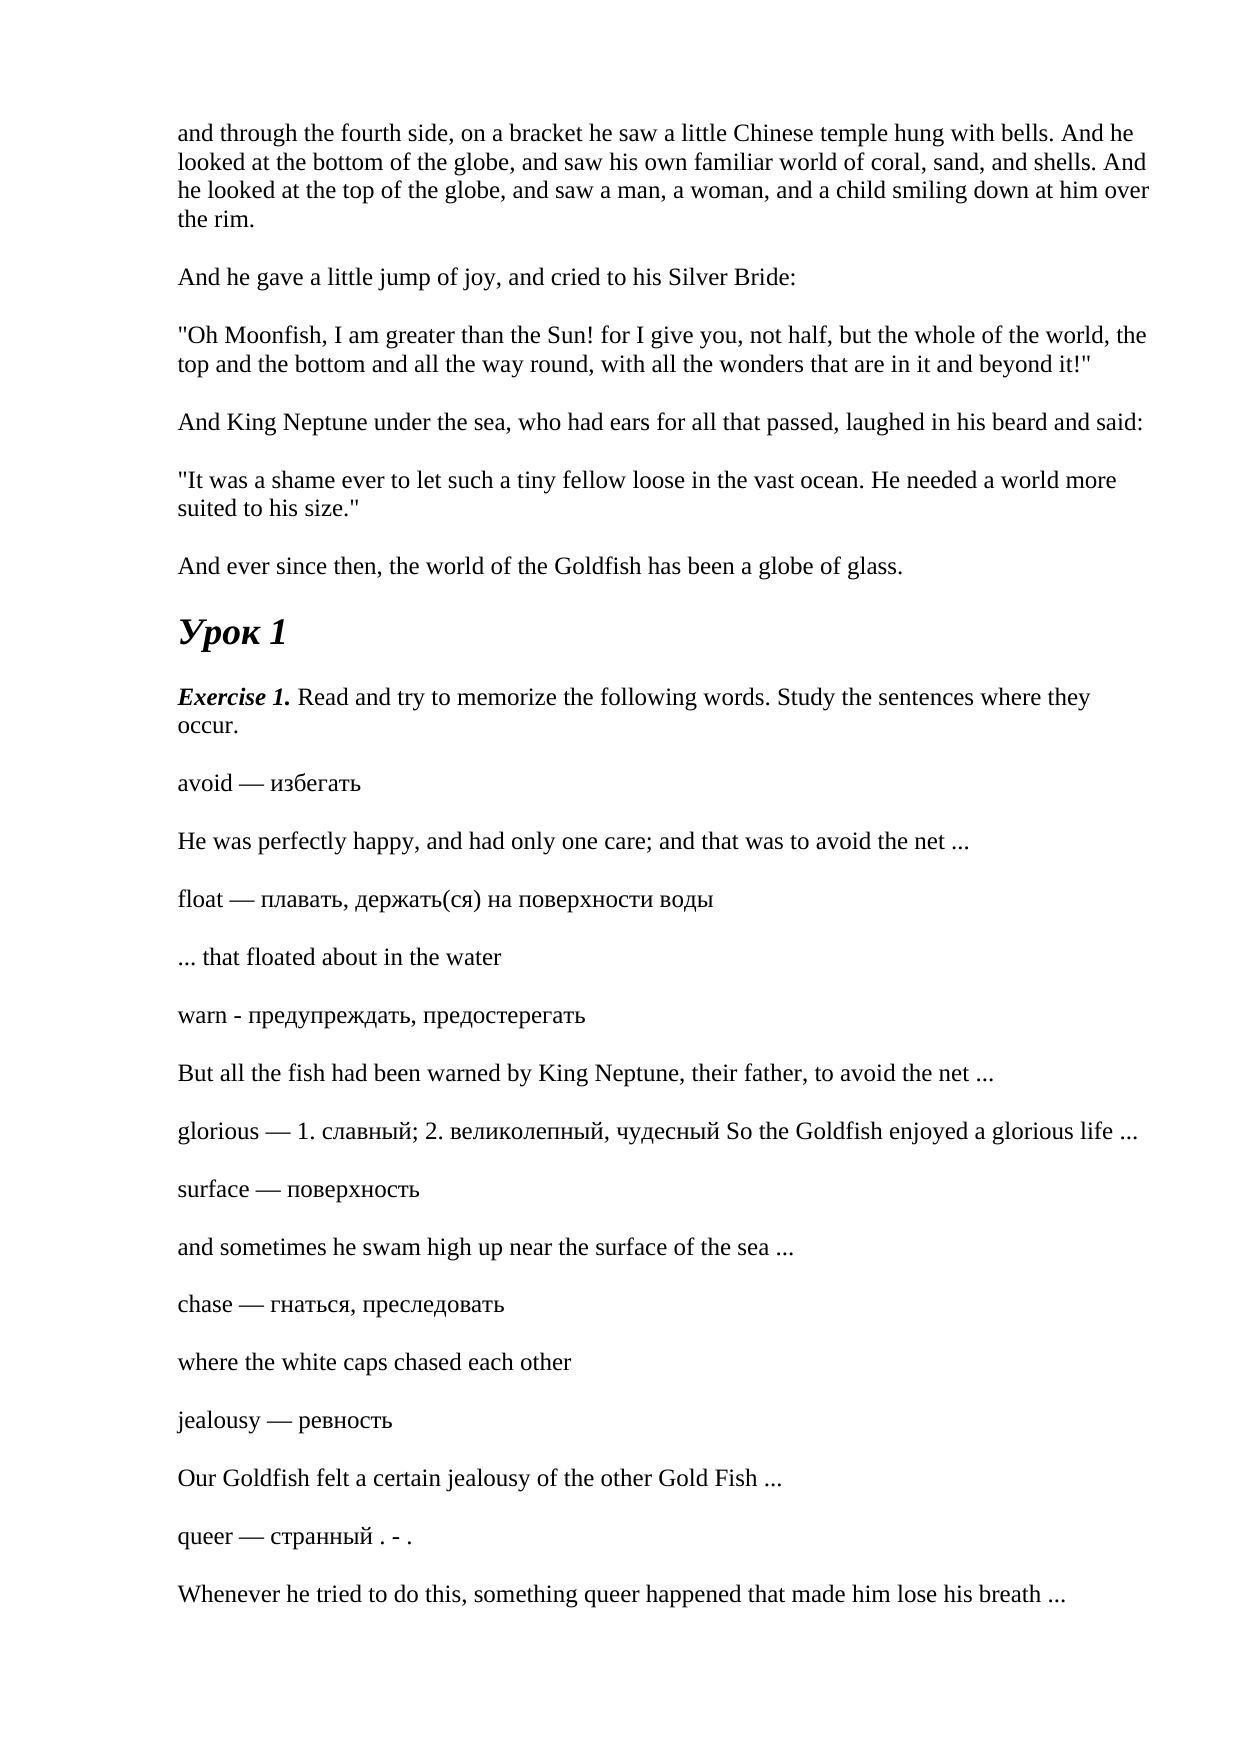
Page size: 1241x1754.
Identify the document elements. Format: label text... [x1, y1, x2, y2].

text warn - предупреждать, предостерегать [177, 1000, 1152, 1029]
text Our Goldfish felt a certain jealousy of the other Gold Fish ... [177, 1463, 1152, 1492]
text But all the fish had been warned by King Neptune, their father, to avoid the net ... [177, 1058, 1152, 1087]
text Урок 1 [177, 609, 1152, 652]
text float — плавать, держать(ся) на поверхности воды [177, 884, 1152, 913]
text Whenever he tried to do this, something queer happened that made him lose his breath ... [177, 1579, 1152, 1608]
text glorious — 1. славный; 2. великолепный, чудесный So the Goldfish enjoyed a glorious life ... [177, 1116, 1152, 1144]
text He was perfectly happy, and had only one care; and that was to avoid the net ... [177, 826, 1152, 855]
text "Oh Moonfish, I am greater than the Sun! for I give you, not half, but the whole of the world, the top and the bottom and all the way round, with all the wonders that are in it and beyond it!" [177, 320, 1152, 378]
text And King Neptune under the sea, who had ears for all that passed, laughed in his beard and said: [177, 407, 1152, 436]
text And he gave a little jump of joy, and cried to his Silver Bride: [177, 262, 1152, 291]
text where the white caps chased each other [177, 1347, 1152, 1376]
text surface — поверхность [177, 1174, 1152, 1202]
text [177, 118, 1152, 233]
text chase — гнаться, преследовать [177, 1289, 1152, 1318]
text and sometimes he swam high up near the surface of the sea ... [177, 1232, 1152, 1260]
text jealousy — ревность [177, 1405, 1152, 1434]
text "It was a shame ever to let such a tiny fellow loose in the vast ocean. He needed a world more suited to his size." [177, 465, 1152, 522]
text Exercise 1. Read and try to memorize the following words. Study the sentences where they occur. [177, 682, 1152, 739]
text And ever since then, the world of the Goldfish has been a globe of glass. [177, 551, 1152, 580]
text queer — странный . - . [177, 1521, 1152, 1550]
text avoid — избегать [177, 768, 1152, 797]
text ... that floated about in the water [177, 942, 1152, 971]
